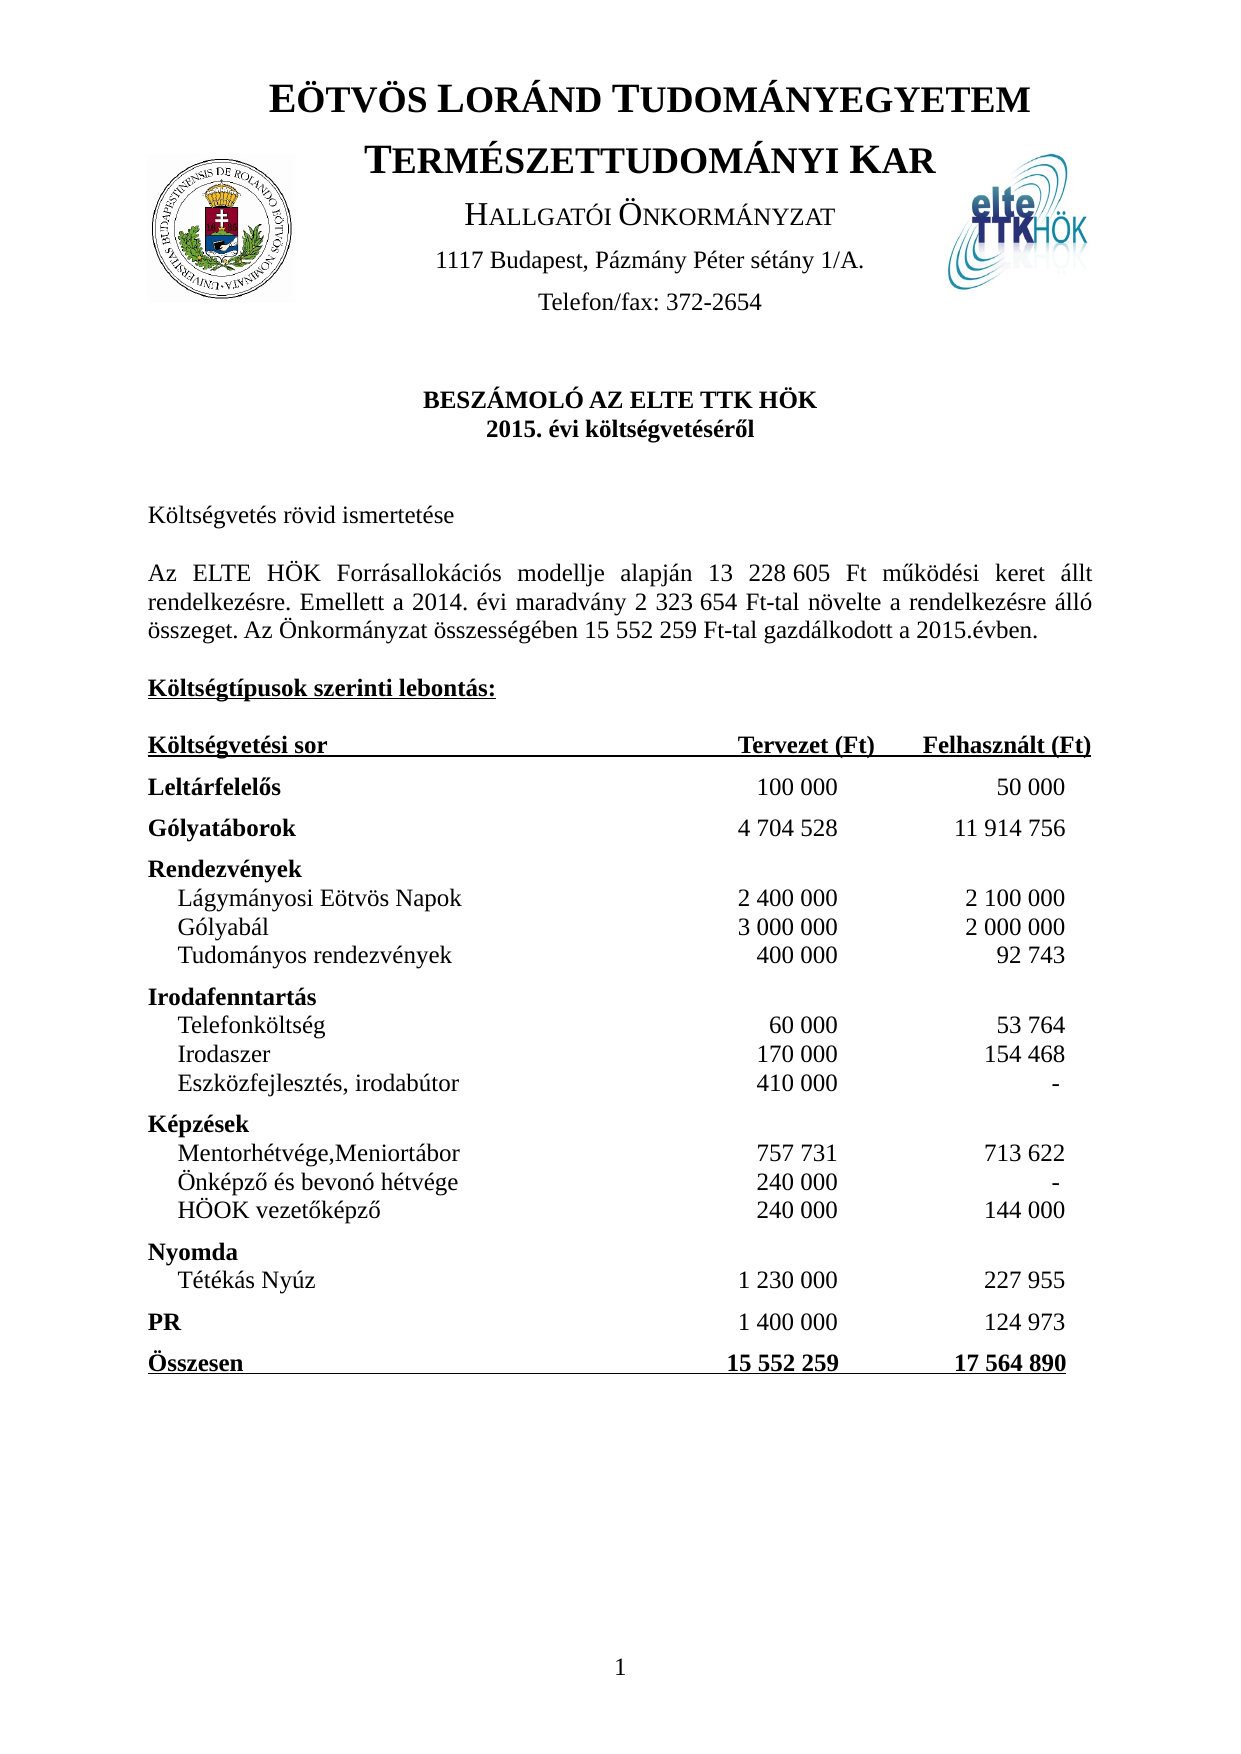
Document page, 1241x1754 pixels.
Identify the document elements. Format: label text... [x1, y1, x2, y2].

text Tétékás Nyúz 1 230 000 227 955 [148, 1265, 1093, 1294]
text Telefonköltség 60 000 53 764 [148, 1010, 1093, 1039]
text Képzések [148, 1109, 1093, 1138]
text Mentorhétvége,Meniortábor 757 731 713 622 [148, 1138, 1093, 1167]
text Költségvetési sor Tervezet (Ft) Felhasznált (Ft) [148, 730, 1093, 759]
text Eszközfejlesztés, irodabútor 410 000 - [148, 1068, 1093, 1097]
text Gólyatáborok 4 704 528 11 914 756 [148, 813, 1093, 842]
text Összesen 15 552 259 17 564 890 [148, 1348, 1093, 1377]
text Rendezvények [148, 854, 1093, 883]
text Irodafenntartás [148, 982, 1093, 1010]
text PR 1 400 000 124 973 [148, 1307, 1093, 1335]
text Lágymányosi Eötvös Napok 2 400 000 2 100 000 [148, 883, 1093, 912]
text Irodaszer 170 000 154 468 [148, 1039, 1093, 1068]
picture [942, 147, 1093, 296]
text Önképző és bevonó hétvége 240 000 - [148, 1167, 1093, 1195]
text Költségvetés rövid ismertetése [148, 500, 1093, 529]
text Az ELTE HÖK Forrásallokációs modellje alapján 13 228 605 Ft működési keret állt rendelkezésre. Emellett a 2014. évi maradvány 2 323 654 Ft-tal növelte a rendelkezésre álló összeget. Az Önkormányzat összességében 15 552 259 Ft-tal gazdálkodott a 2015.évben. [148, 558, 1093, 644]
text Költségtípusok szerinti lebontás: [148, 673, 1093, 702]
text 2015. évi költségvetéséről [148, 414, 1093, 443]
text Nyomda [148, 1237, 1093, 1265]
text Tudományos rendezvények 400 000 92 743 [148, 940, 1093, 969]
text Gólyabál 3 000 000 2 000 000 [148, 912, 1093, 940]
text HÖOK vezetőképző 240 000 144 000 [148, 1195, 1093, 1224]
text BESZÁMOLÓ AZ ELTE TTK HÖK [148, 385, 1093, 414]
picture [147, 154, 296, 303]
text Leltárfelelős 100 000 50 000 [148, 772, 1093, 800]
